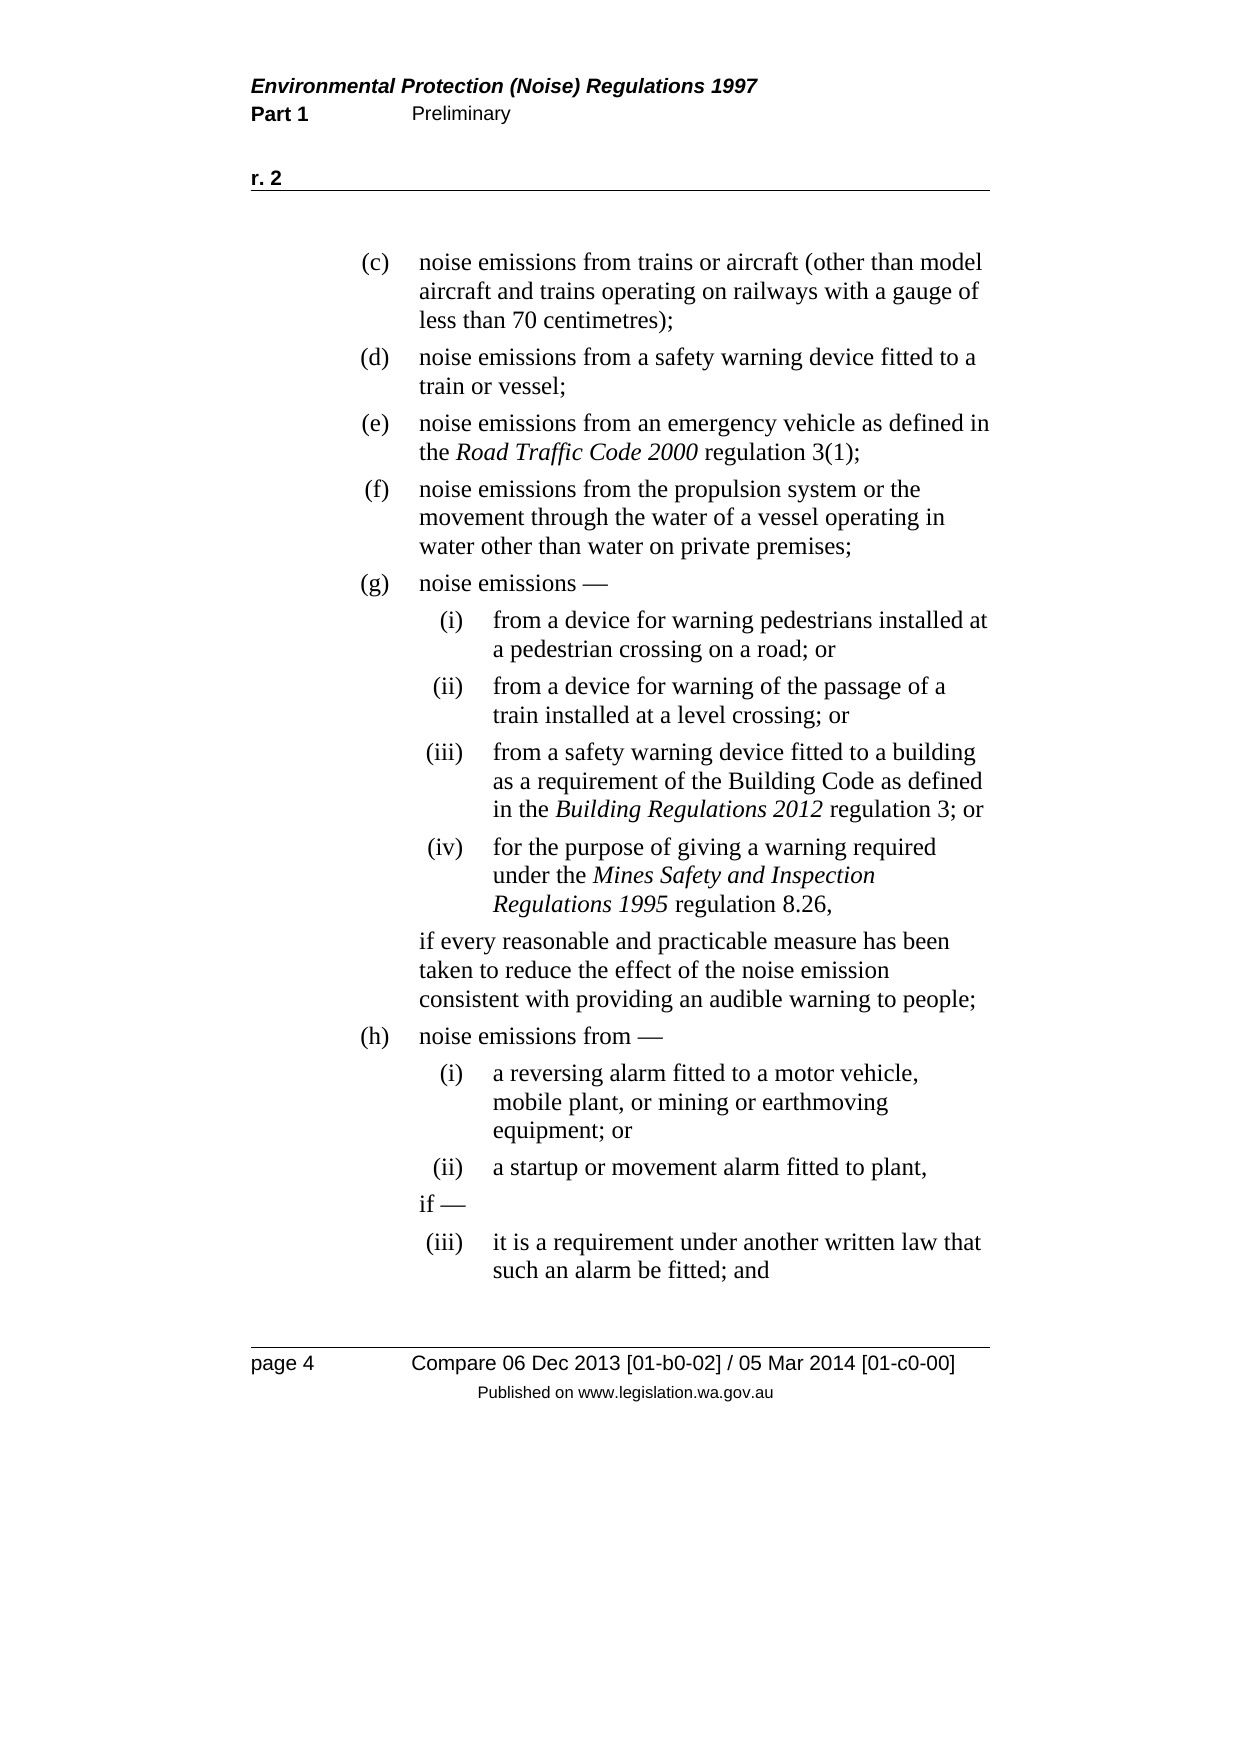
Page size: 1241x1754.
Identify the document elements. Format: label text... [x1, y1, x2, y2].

text (iii) from a safety warning device fitted to a building as a requirement of the Building Code as defined in the Building Regulations 2012 regulation 3; or [251, 737, 990, 823]
text (i) a reversing alarm fitted to a motor vehicle, mobile plant, or mining or earthmoving equipment; or [251, 1058, 990, 1144]
text (c) noise emissions from trains or aircraft (other than model aircraft and trains operating on railways with a gauge of less than 70 centimetres); [251, 247, 990, 334]
text (e) noise emissions from an emergency vehicle as defined in the Road Traffic Code 2000 regulation 3(1); [251, 408, 990, 465]
text (g) noise emissions — [251, 568, 990, 597]
text (ii) from a device for warning of the passage of a train installed at a level crossing; or [251, 671, 990, 729]
text if every reasonable and practicable measure has been taken to reduce the effect of the noise emission consistent with providing an audible warning to people; [251, 926, 990, 1012]
text (i) from a device for warning pedestrians installed at a pedestrian crossing on a road; or [251, 605, 990, 663]
text if — [251, 1189, 990, 1218]
text (d) noise emissions from a safety warning device fitted to a train or vessel; [251, 342, 990, 399]
text (ii) a startup or movement alarm fitted to plant, [251, 1152, 990, 1181]
text (iv) for the purpose of giving a warning required under the Mines Safety and Inspection Regulations 1995 regulation 8.26, [251, 832, 990, 918]
text (f) noise emissions from the propulsion system or the movement through the water of a vessel operating in water other than water on private premises; [251, 474, 990, 560]
text (iii) it is a requirement under another written law that such an alarm be fitted; and [251, 1227, 990, 1284]
text (h) noise emissions from — [251, 1021, 990, 1049]
